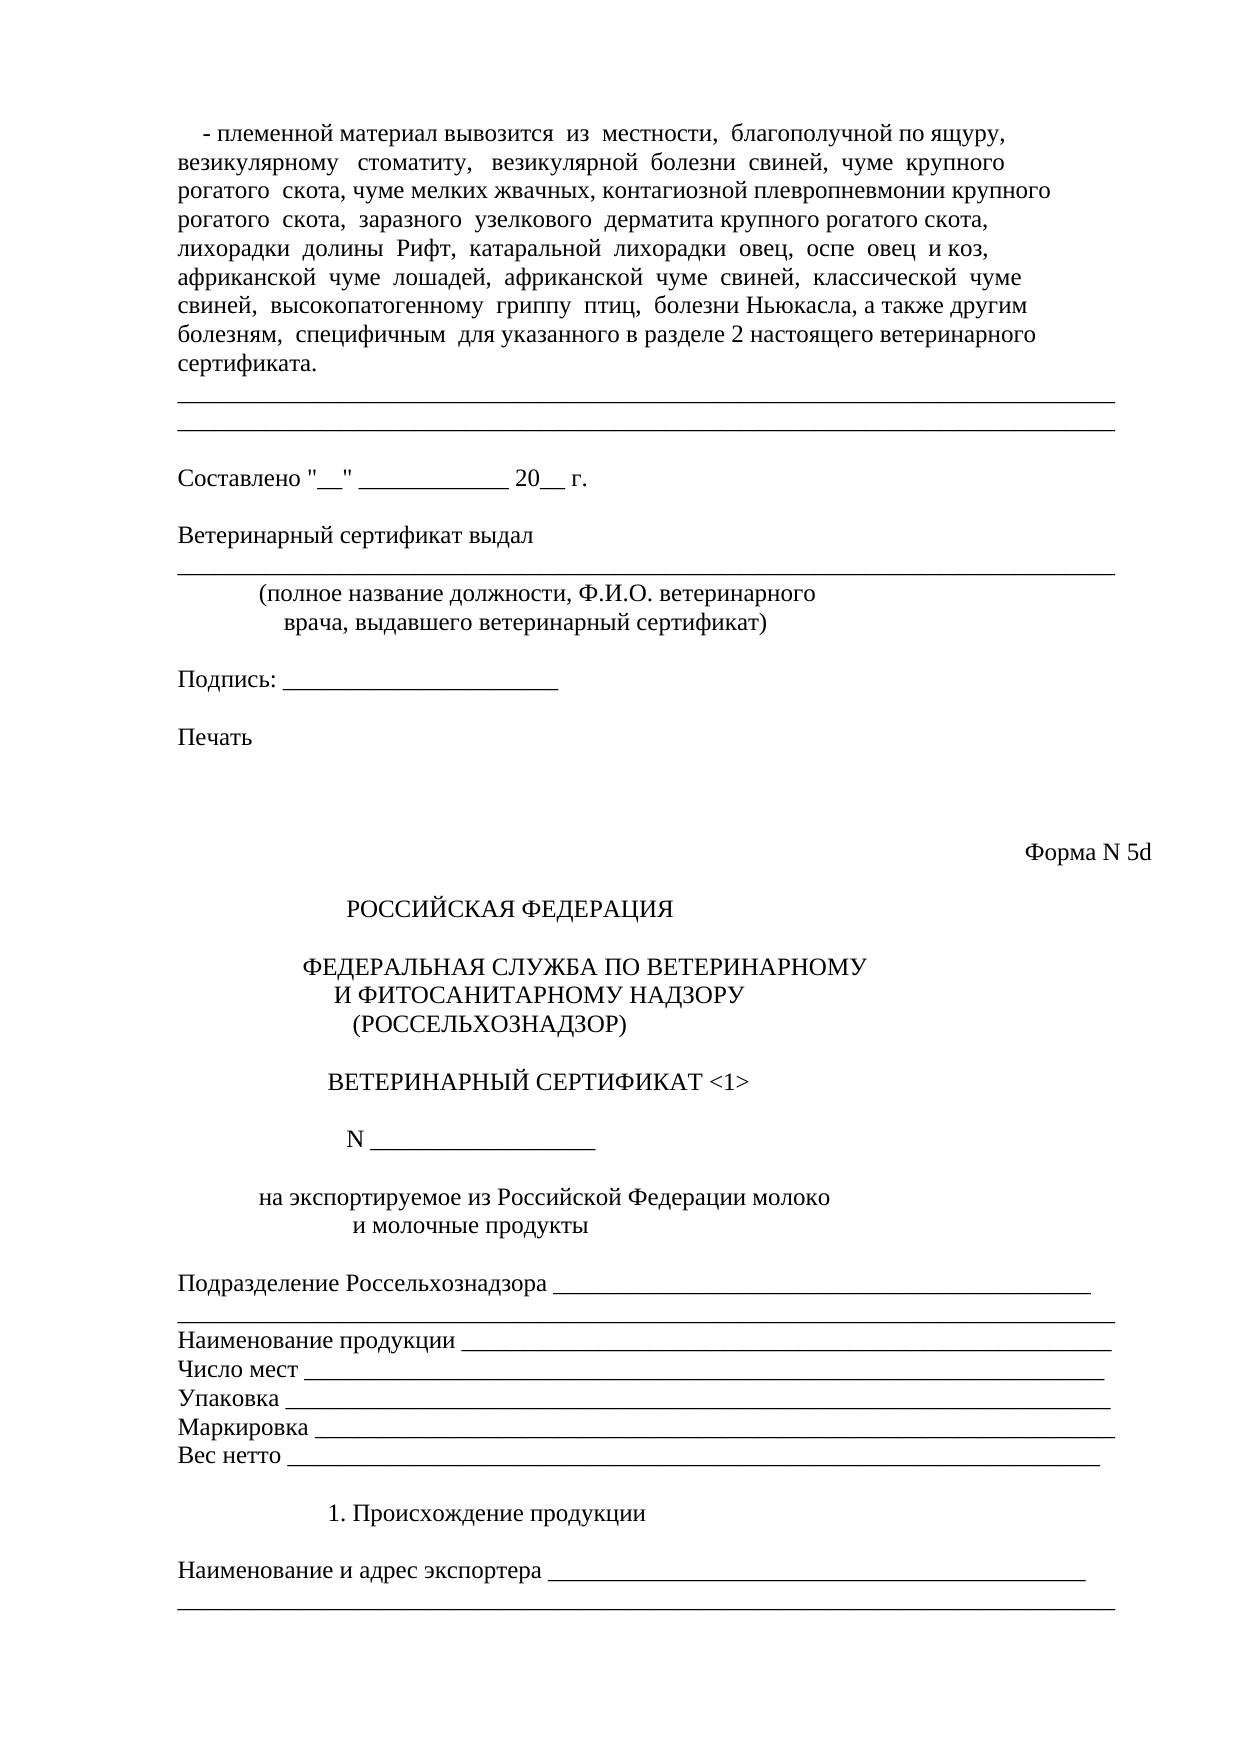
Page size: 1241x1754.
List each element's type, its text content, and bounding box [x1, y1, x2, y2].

text Вес нетто _________________________________________________________________ [177, 1441, 1152, 1469]
text Печать [177, 722, 1152, 751]
text ___________________________________________________________________________ [177, 406, 1152, 434]
text Составлено "__" ____________ 20__ г. [177, 463, 1152, 492]
text рогатого скота, заразного узелкового дерматита крупного рогатого скота, [177, 204, 1152, 233]
text N __________________ [177, 1124, 1152, 1153]
text Маркировка ________________________________________________________________ [177, 1412, 1152, 1441]
text Упаковка __________________________________________________________________ [177, 1383, 1152, 1412]
text ___________________________________________________________________________ [177, 1297, 1152, 1326]
text африканской чуме лошадей, африканской чуме свиней, классической чуме [177, 262, 1152, 291]
text везикулярному стоматиту, везикулярной болезни свиней, чуме крупного [177, 147, 1152, 176]
text врача, выдавшего ветеринарный сертификат) [177, 607, 1152, 636]
text сертификата. [177, 348, 1152, 377]
text Наименование и адрес экспортера ___________________________________________ [177, 1556, 1152, 1584]
text 1. Происхождение продукции [177, 1498, 1152, 1527]
text РОССИЙСКАЯ ФЕДЕРАЦИЯ [177, 894, 1152, 923]
text Подразделение Россельхознадзора ___________________________________________ [177, 1268, 1152, 1297]
text Ветеринарный сертификат выдал [177, 521, 1152, 549]
text ВЕТЕРИНАРНЫЙ СЕРТИФИКАТ <1> [177, 1067, 1152, 1096]
text ___________________________________________________________________________ [177, 1584, 1152, 1613]
text (полное название должности, Ф.И.О. ветеринарного [177, 578, 1152, 607]
text Число мест ________________________________________________________________ [177, 1354, 1152, 1383]
text ___________________________________________________________________________ [177, 549, 1152, 578]
text ФЕДЕРАЛЬНАЯ СЛУЖБА ПО ВЕТЕРИНАРНОМУ [177, 952, 1152, 981]
text Форма N 5d [177, 837, 1152, 866]
text болезням, специфичным для указанного в разделе 2 настоящего ветеринарного [177, 319, 1152, 348]
text на экспортируемое из Российской Федерации молоко [177, 1182, 1152, 1211]
text И ФИТОСАНИТАРНОМУ НАДЗОРУ [177, 981, 1152, 1009]
text Подпись: ______________________ [177, 664, 1152, 693]
text рогатого скота, чуме мелких жвачных, контагиозной плевропневмонии крупного [177, 176, 1152, 204]
text - племенной материал вывозится из местности, благополучной по ящуру, [177, 118, 1152, 147]
text Наименование продукции ____________________________________________________ [177, 1326, 1152, 1354]
text (РОССЕЛЬХОЗНАДЗОР) [177, 1009, 1152, 1038]
text лихорадки долины Рифт, катаральной лихорадки овец, оспе овец и коз, [177, 233, 1152, 262]
text свиней, высокопатогенному гриппу птиц, болезни Ньюкасла, а также другим [177, 291, 1152, 319]
text и молочные продукты [177, 1211, 1152, 1239]
text ___________________________________________________________________________ [177, 377, 1152, 406]
